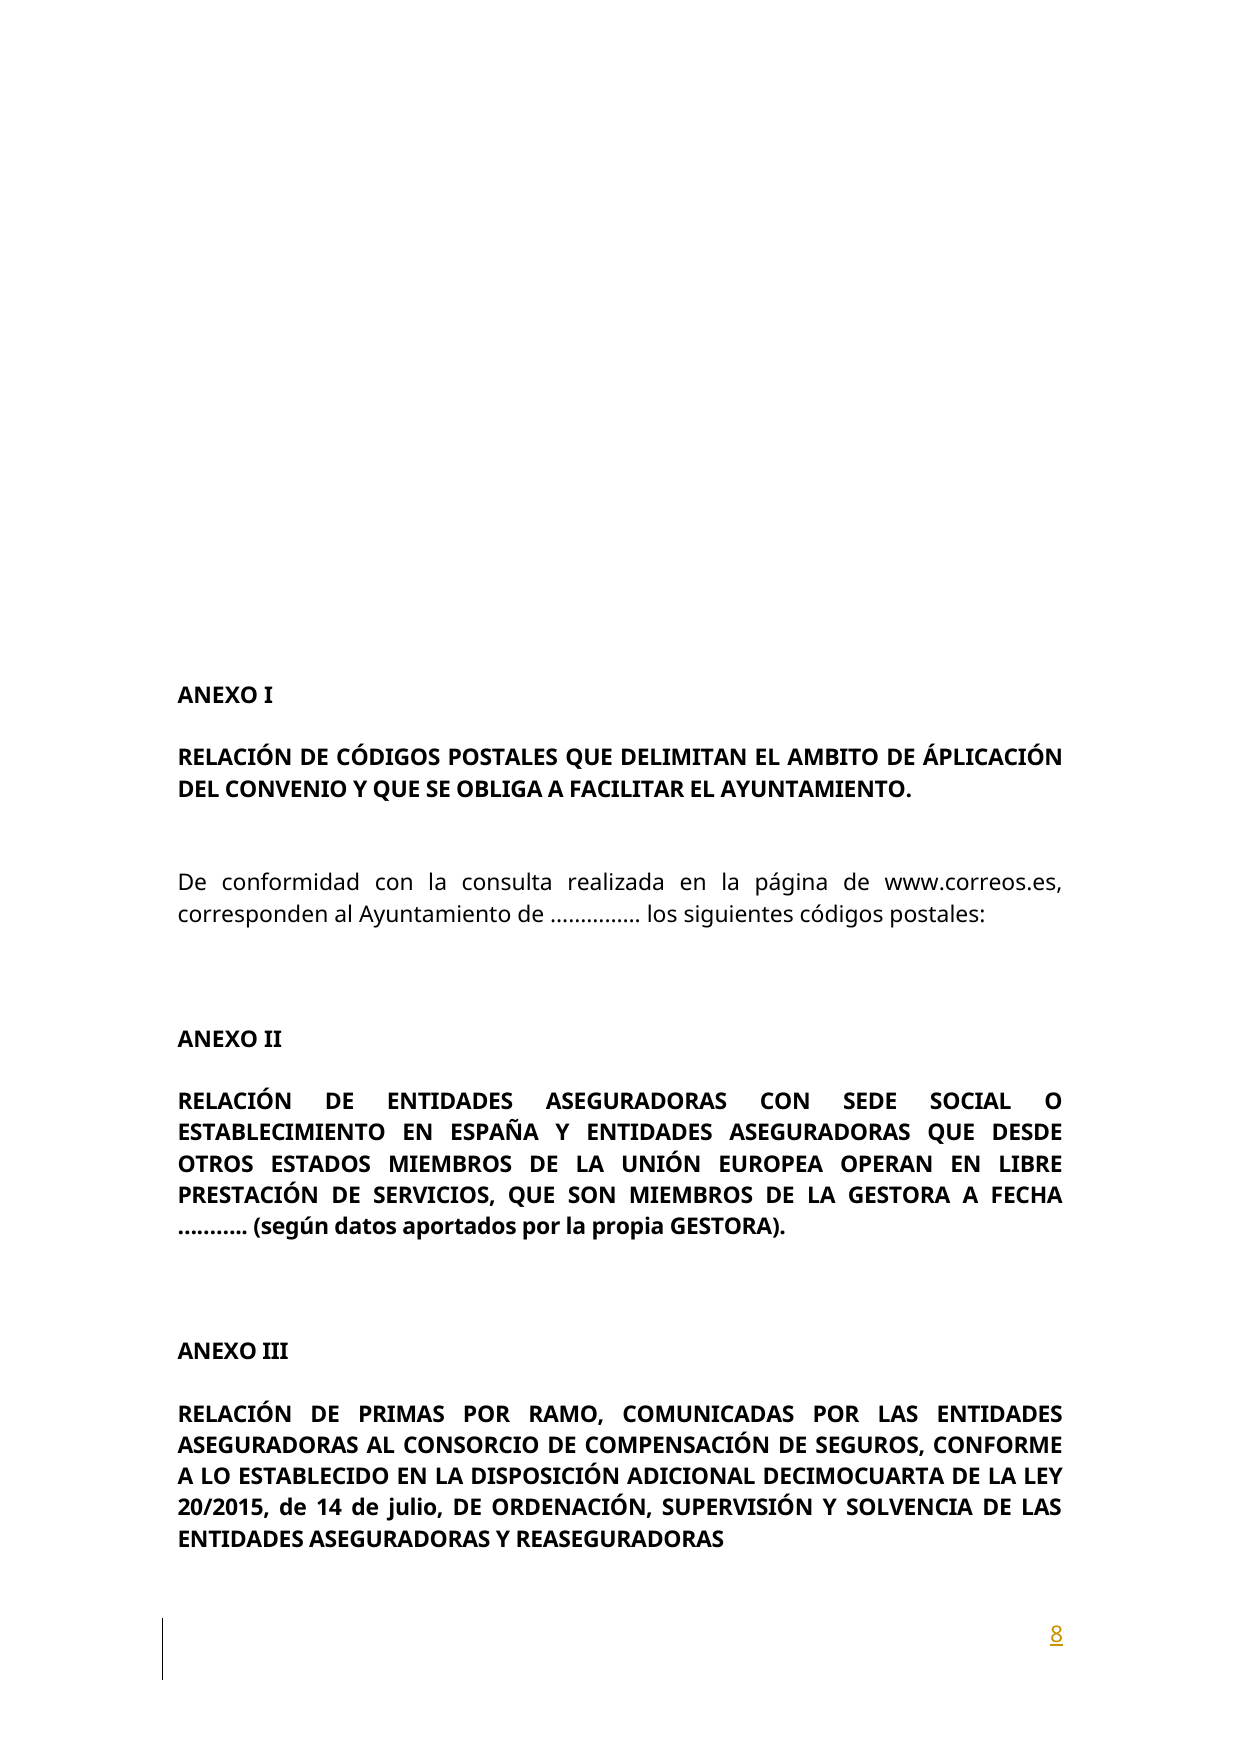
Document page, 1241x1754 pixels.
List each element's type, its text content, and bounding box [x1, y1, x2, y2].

text RELACIÓN DE CÓDIGOS POSTALES QUE DELIMITAN EL AMBITO DE ÁPLICACIÓN DEL CONVENIO Y QUE SE OBLIGA A FACILITAR EL AYUNTAMIENTO. [177, 741, 1063, 804]
text De conformidad con la consulta realizada en la página de www.correos.es, corresponden al Ayuntamiento de …………… los siguientes códigos postales: [177, 866, 1063, 929]
text ANEXO II [177, 1023, 1063, 1054]
text ANEXO I [177, 679, 1063, 710]
text RELACIÓN DE ENTIDADES ASEGURADORAS CON SEDE SOCIAL O ESTABLECIMIENTO EN ESPAÑA Y ENTIDADES ASEGURADORAS QUE DESDE OTROS ESTADOS MIEMBROS DE LA UNIÓN EUROPEA OPERAN EN LIBRE PRESTACIÓN DE SERVICIOS, QUE SON MIEMBROS DE LA GESTORA A FECHA ……….. (según datos aportados por la propia GESTORA). [177, 1085, 1063, 1241]
text RELACIÓN DE PRIMAS POR RAMO, COMUNICADAS POR LAS ENTIDADES ASEGURADORAS AL CONSORCIO DE COMPENSACIÓN DE SEGUROS, CONFORME A LO ESTABLECIDO EN LA DISPOSICIÓN ADICIONAL DECIMOCUARTA DE LA LEY 20/2015, de 14 de julio, DE ORDENACIÓN, SUPERVISIÓN Y SOLVENCIA DE LAS ENTIDADES ASEGURADORAS Y REASEGURADORAS [177, 1398, 1063, 1554]
text ANEXO III [177, 1335, 1063, 1366]
